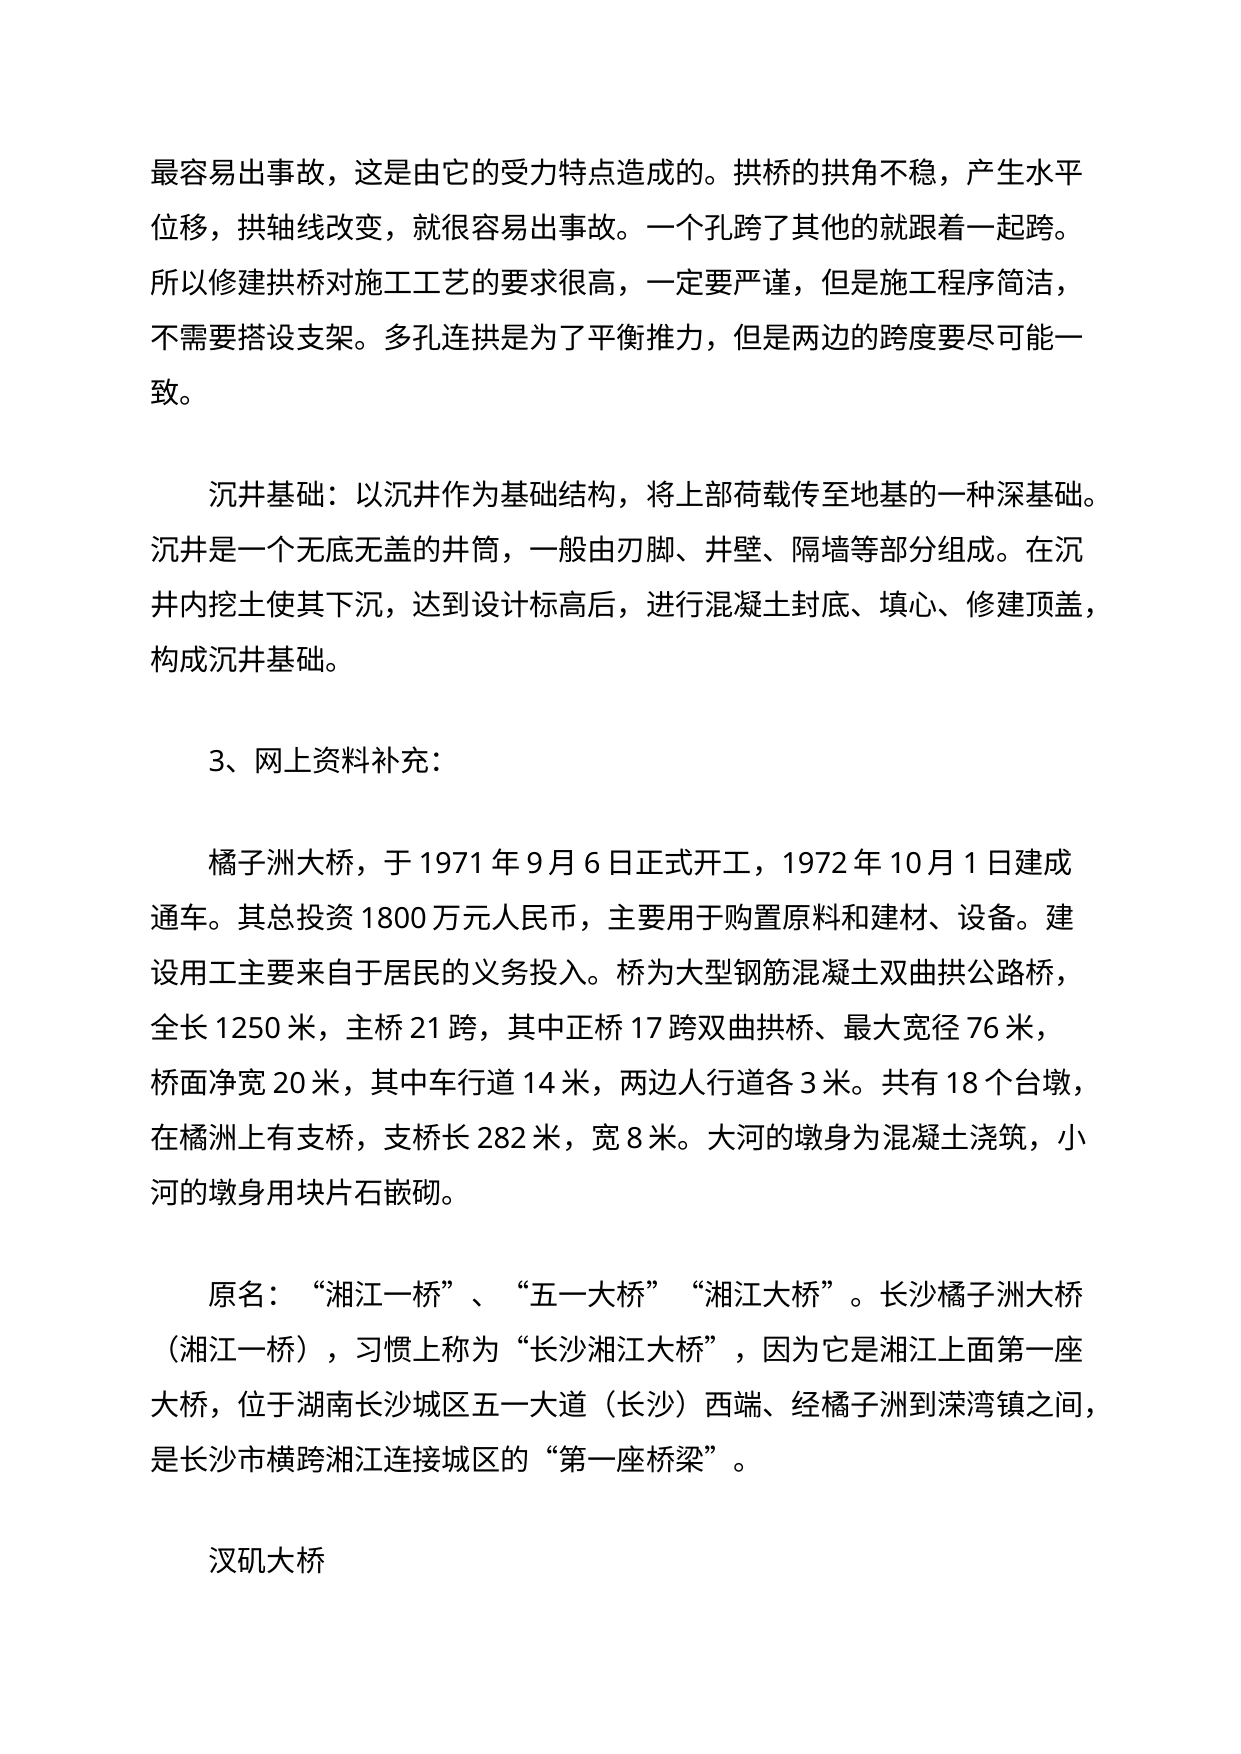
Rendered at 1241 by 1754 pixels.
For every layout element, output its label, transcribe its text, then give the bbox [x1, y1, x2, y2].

text 原名：“湘江一桥”、“五一大桥”“湘江大桥”。长沙橘子洲大桥（湘江一桥），习惯上称为“长沙湘江大桥”，因为它是湘江上面第一座大桥，位于湖南长沙城区五一大道（长沙）西端、经橘子洲到溁湾镇之间，是长沙市横跨湘江连接城区的“第一座桥梁”。 [150, 1271, 1090, 1478]
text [150, 150, 1090, 412]
text 沉井基础：以沉井作为基础结构，将上部荷载传至地基的一种深基础。沉井是一个无底无盖的井筒，一般由刃脚、井壁、隔墙等部分组成。在沉井内挖土使其下沉，达到设计标高后，进行混凝土封底、填心、修建顶盖，构成沉井基础。 [150, 471, 1090, 678]
text 橘子洲大桥，于1971年9月6日正式开工，1972年10月1日建成通车。其总投资1800万元人民币，主要用于购置原料和建材、设备。建设用工主要来自于居民的义务投入。桥为大型钢筋混凝土双曲拱公路桥，全长1250米，主桥21跨，其中正桥17跨双曲拱桥、最大宽径76米，桥面净宽20米，其中车行道14米，两边人行道各3米。共有18个台墩，在橘洲上有支桥，支桥长282米，宽8米。大河的墩身为混凝土浇筑，小河的墩身用块片石嵌砌。 [150, 840, 1090, 1212]
text 汊矶大桥 [150, 1538, 1090, 1580]
text 3、网上资料补充： [150, 738, 1090, 780]
